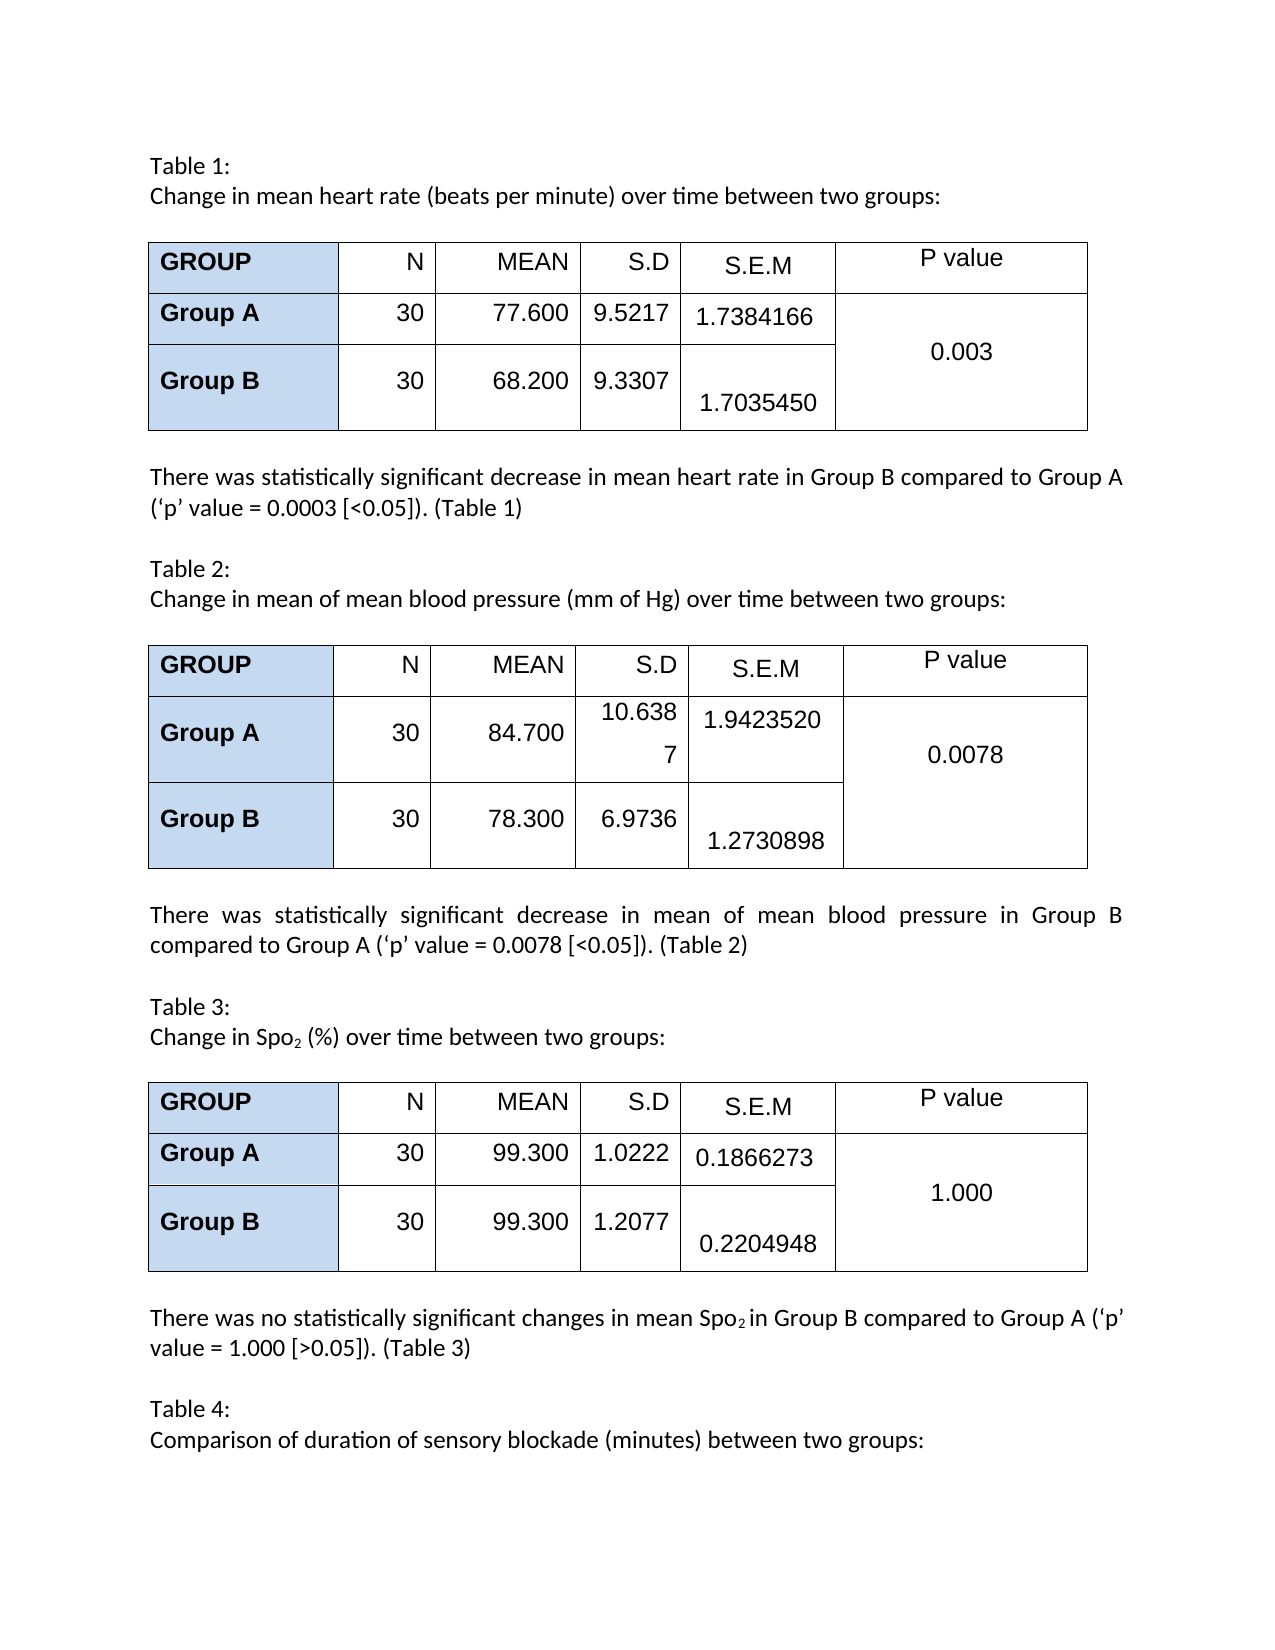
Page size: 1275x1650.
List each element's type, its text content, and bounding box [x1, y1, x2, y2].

table_header GROUP [149, 1083, 338, 1133]
table_cell 1.7035450 [681, 345, 835, 430]
table_cell Group A [149, 697, 333, 782]
table_cell 78.300 [431, 783, 575, 868]
table_header S.E.M [681, 1083, 835, 1133]
table_cell 1.000 [836, 1134, 1087, 1271]
table_cell 6.9736 [576, 783, 688, 868]
table_cell 1.2077 [581, 1186, 680, 1271]
table_cell Group A [149, 1134, 338, 1184]
text Change in mean heart rate (beats per minute) over time between two groups: [150, 181, 1125, 211]
table_cell 99.300 [436, 1186, 580, 1271]
table_header N [334, 646, 430, 696]
table_header S.D [581, 1083, 680, 1133]
text Table 1: [150, 150, 1125, 181]
table_cell 0.003 [836, 294, 1087, 430]
text There was statistically significant decrease in mean of mean blood pressure in Group B compared to Group A (‘p’ value = 0.0078 [<0.05]). (Table 2) [150, 899, 1125, 960]
table_cell 9.3307 [581, 345, 680, 430]
table_cell Group B [149, 783, 333, 868]
table_header S.D [581, 243, 680, 293]
table_cell [824, 1134, 835, 1184]
table_cell 30 [339, 294, 435, 344]
table_header S.E.M [681, 243, 835, 293]
table_header N [339, 1083, 435, 1133]
table_header GROUP [149, 243, 338, 293]
table_cell 1.2730898 [689, 783, 843, 868]
table_header P value [836, 1083, 1087, 1133]
table_header N [339, 243, 435, 293]
table_cell 30 [339, 1134, 435, 1184]
table_header GROUP [149, 646, 333, 696]
table_cell [681, 294, 692, 344]
text Change in Spo2 (%) over time between two groups: [150, 1021, 1125, 1052]
table_header MEAN [436, 243, 580, 293]
table_cell Group B [149, 345, 338, 430]
table_cell 30 [339, 1186, 435, 1271]
text Table 3: [150, 991, 1125, 1021]
table_header S.D [576, 646, 688, 696]
table_cell 30 [334, 783, 430, 868]
table_cell [681, 1134, 692, 1184]
table_cell 1.0222 [581, 1134, 680, 1184]
table_cell 77.600 [436, 294, 580, 344]
table_header P value [844, 646, 1087, 696]
table_cell 84.700 [431, 697, 575, 782]
table_header MEAN [431, 646, 575, 696]
table_cell [689, 697, 843, 782]
text There was no statistically significant changes in mean Spo2 in Group B compared to Group A (‘p’ value = 1.000 [>0.05]). (Table 3) [150, 1302, 1125, 1363]
table_cell 30 [339, 345, 435, 430]
table_header MEAN [436, 1083, 580, 1133]
table_cell Group A [149, 294, 338, 344]
text Table 4: [150, 1394, 1125, 1424]
table_cell 68.200 [436, 345, 580, 430]
table_cell 0.2204948 [681, 1186, 835, 1271]
text There was statistically significant decrease in mean heart rate in Group B compared to Group A (‘p’ value = 0.0003 [<0.05]). (Table 1) [150, 461, 1125, 522]
text Change in mean of mean blood pressure (mm of Hg) over time between two groups: [150, 583, 1125, 614]
table_cell 9.5217 [581, 294, 680, 344]
table_cell 30 [334, 697, 430, 782]
text Comparison of duration of sensory blockade (minutes) between two groups: [150, 1424, 1125, 1455]
table_cell 0.0078 [844, 697, 1087, 868]
table_cell 99.300 [436, 1134, 580, 1184]
table_header P value [836, 243, 1087, 293]
table_cell 10.6387 [576, 697, 688, 782]
table_header S.E.M [689, 646, 843, 696]
text Table 2: [150, 553, 1125, 583]
table_cell [824, 294, 835, 344]
table_cell Group B [149, 1186, 338, 1271]
